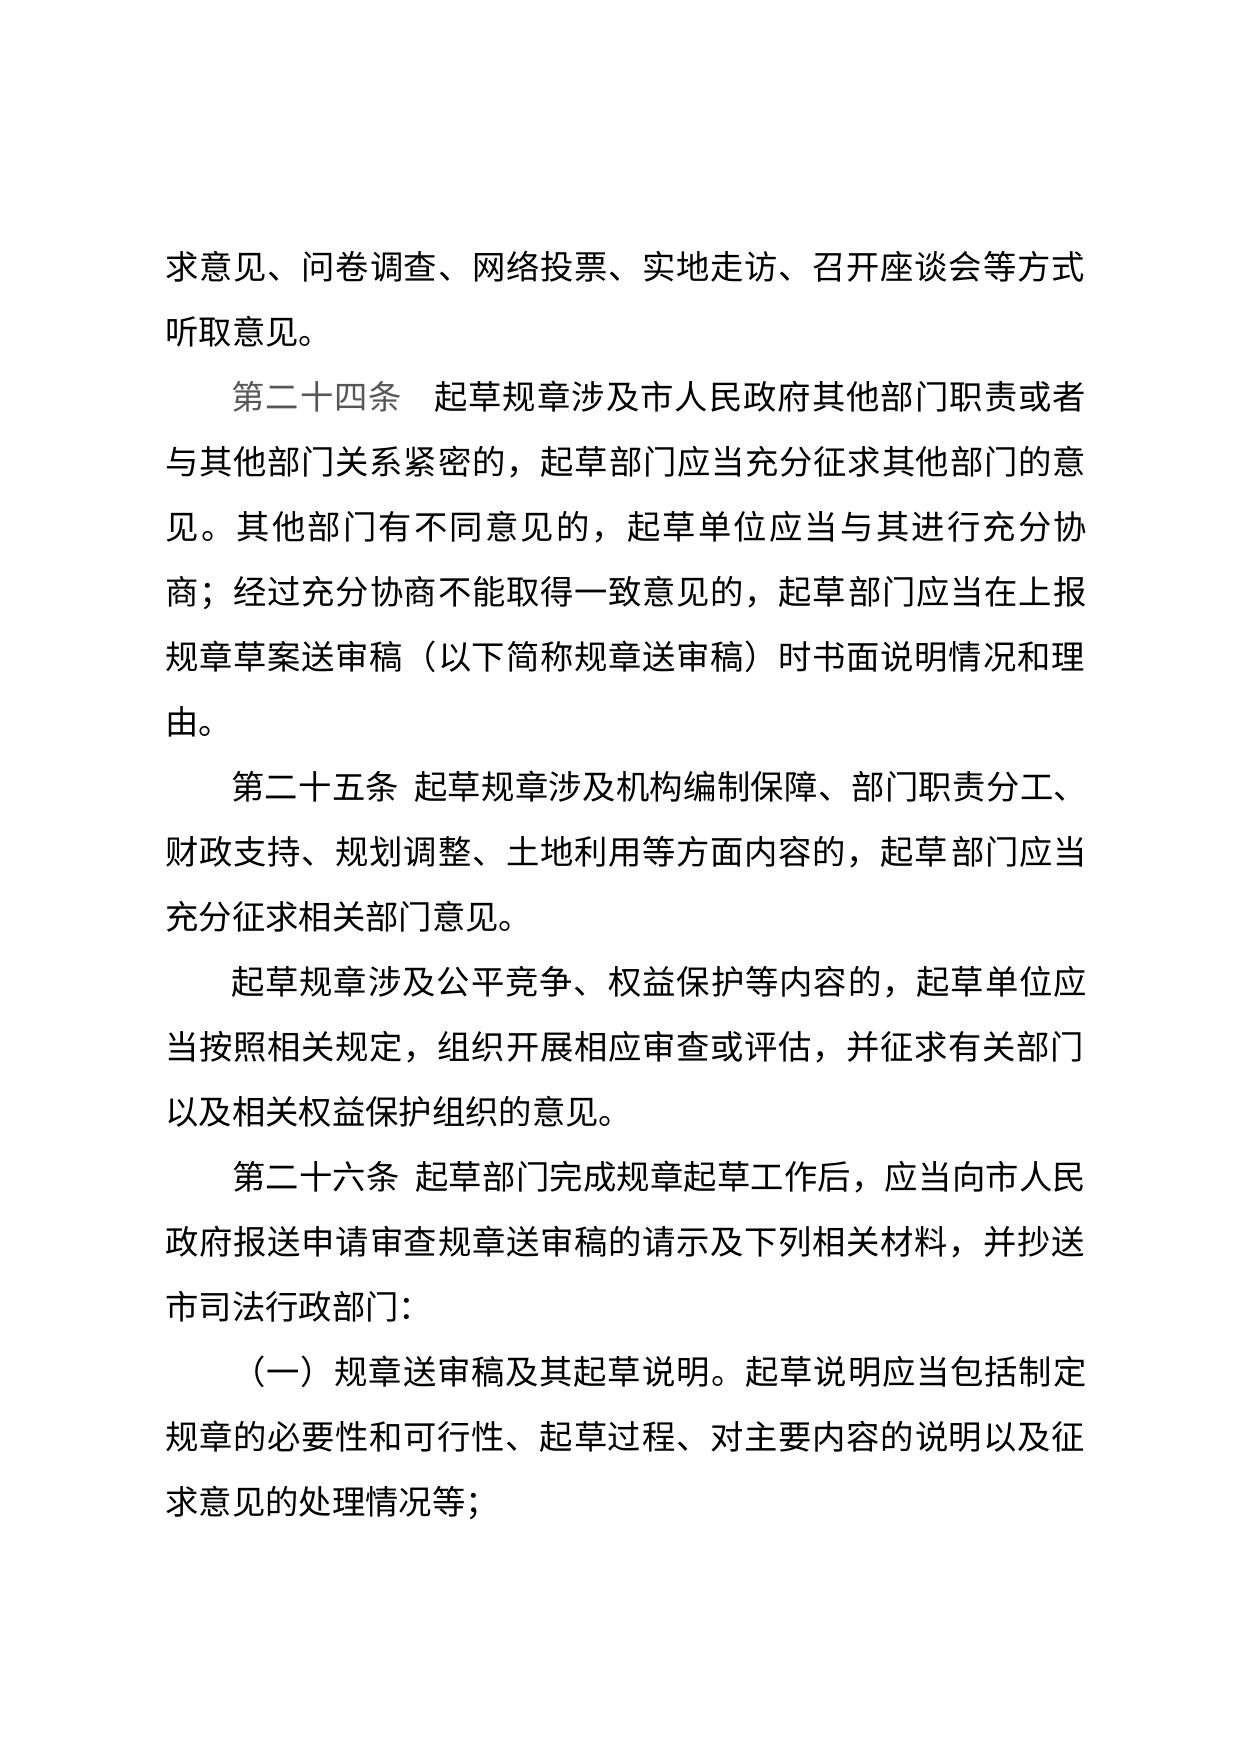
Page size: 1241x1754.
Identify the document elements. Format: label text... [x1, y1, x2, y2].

text 起草规章涉及公平竞争、权益保护等内容的，起草单位应当按照相关规定，组织开展相应审查或评估，并征求有关部门以及相关权益保护组织的意见。 [165, 948, 1087, 1021]
text 第二十五条 起草规章涉及机构编制保障、部门职责分工、财政支持、规划调整、土地利用等方面内容的，起草部门应当充分征求相关部门意见。 [165, 874, 1087, 948]
text （一）规章送审稿及其起草说明。起草说明应当包括制定规章的必要性和可行性、起草过程、对主要内容的说明以及征求意见的处理情况等； [165, 1338, 1087, 1533]
text 第二十六条 起草部门完成规章起草工作后，应当向市人民政府报送申请审查规章送审稿的请示及下列相关材料，并抄送市司法行政部门： [165, 1143, 1087, 1338]
text 起草规章涉及公平竞争、权益保护等内容的，起草单位应当按照相关规定，组织开展相应审查或评估，并征求有关部门以及相关权益保护组织的意见。 [165, 1069, 1087, 1143]
text 第二十四条 起草规章涉及市人民政府其他部门职责或者与其他部门关系紧密的，起草部门应当充分征求其他部门的意见。其他部门有不同意见的，起草单位应当与其进行充分协商；经过充分协商不能取得一致意见的，起草部门应当在上报规章草案送审稿（以下简称规章送审稿）时书面说明情况和理由。 [165, 363, 1087, 501]
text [165, 233, 1087, 363]
text 第二十四条 起草规章涉及市人民政府其他部门职责或者与其他部门关系紧密的，起草部门应当充分征求其他部门的意见。其他部门有不同意见的，起草单位应当与其进行充分协商；经过充分协商不能取得一致意见的，起草部门应当在上报规章草案送审稿（以下简称规章送审稿）时书面说明情况和理由。 [165, 549, 1087, 631]
text 第二十四条 起草规章涉及市人民政府其他部门职责或者与其他部门关系紧密的，起草部门应当充分征求其他部门的意见。其他部门有不同意见的，起草单位应当与其进行充分协商；经过充分协商不能取得一致意见的，起草部门应当在上报规章草案送审稿（以下简称规章送审稿）时书面说明情况和理由。 [165, 679, 1087, 753]
text 第二十五条 起草规章涉及机构编制保障、部门职责分工、财政支持、规划调整、土地利用等方面内容的，起草部门应当充分征求相关部门意见。 [165, 753, 1087, 826]
